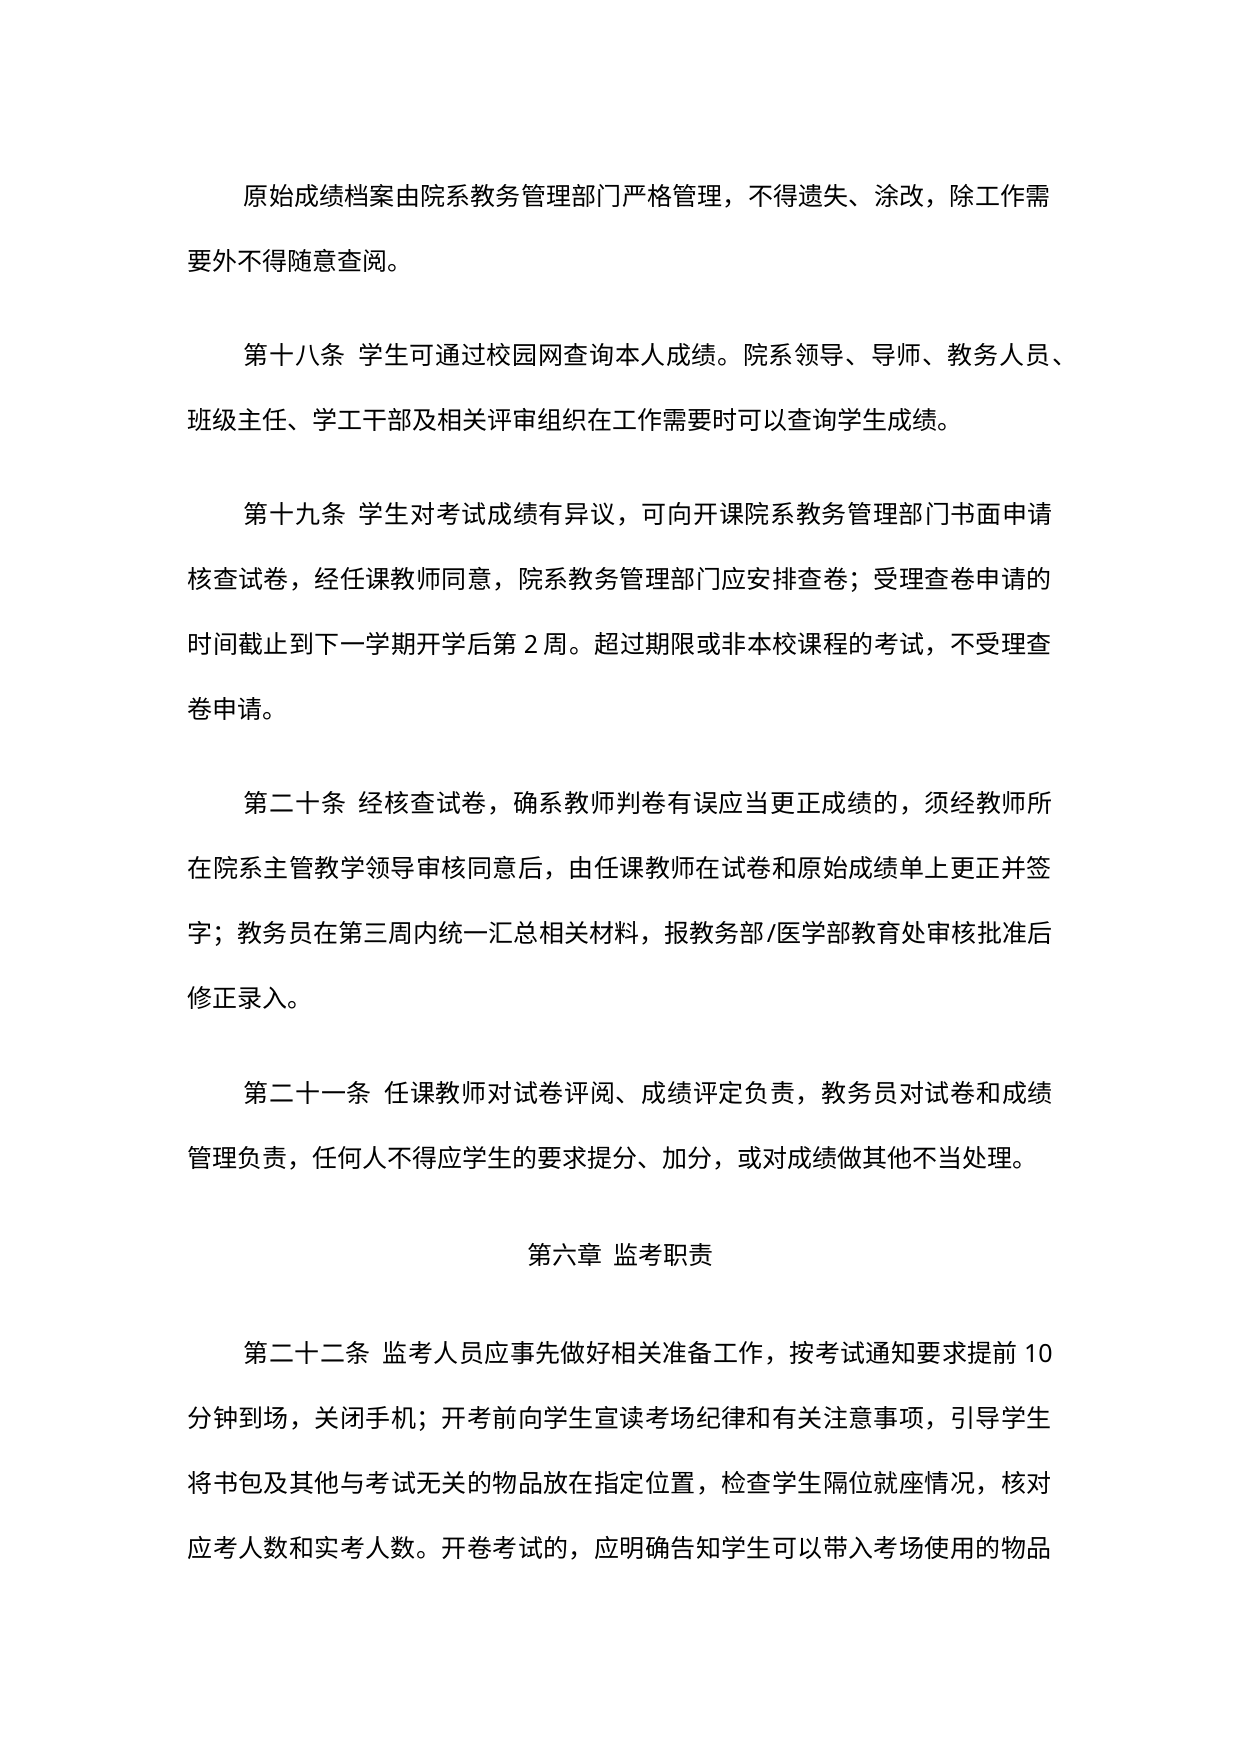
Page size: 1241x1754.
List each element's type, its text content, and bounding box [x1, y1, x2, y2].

text 第十八条 学生可通过校园网查询本人成绩。院系领导、导师、教务人员、班级主任、学工干部及相关评审组织在工作需要时可以查询学生成绩。 [187, 321, 1053, 451]
text 第十九条 学生对考试成绩有异议，可向开课院系教务管理部门书面申请核查试卷，经任课教师同意，院系教务管理部门应安排查卷；受理查卷申请的时间截止到下一学期开学后第2周。超过期限或非本校课程的考试，不受理查卷申请。 [187, 480, 1053, 740]
text 第二十一条 任课教师对试卷评阅、成绩评定负责，教务员对试卷和成绩管理负责，任何人不得应学生的要求提分、加分，或对成绩做其他不当处理。 [187, 1059, 1053, 1189]
text 原始成绩档案由院系教务管理部门严格管理，不得遗失、涂改，除工作需要外不得随意查阅。 [187, 162, 1053, 292]
text 第六章 监考职责 [187, 1221, 1053, 1286]
text 第二十条 经核查试卷，确系教师判卷有误应当更正成绩的，须经教师所在院系主管教学领导审核同意后，由任课教师在试卷和原始成绩单上更正并签字；教务员在第三周内统一汇总相关材料，报教务部/医学部教育处审核批准后修正录入。 [187, 769, 1053, 1029]
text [187, 1319, 1053, 1579]
